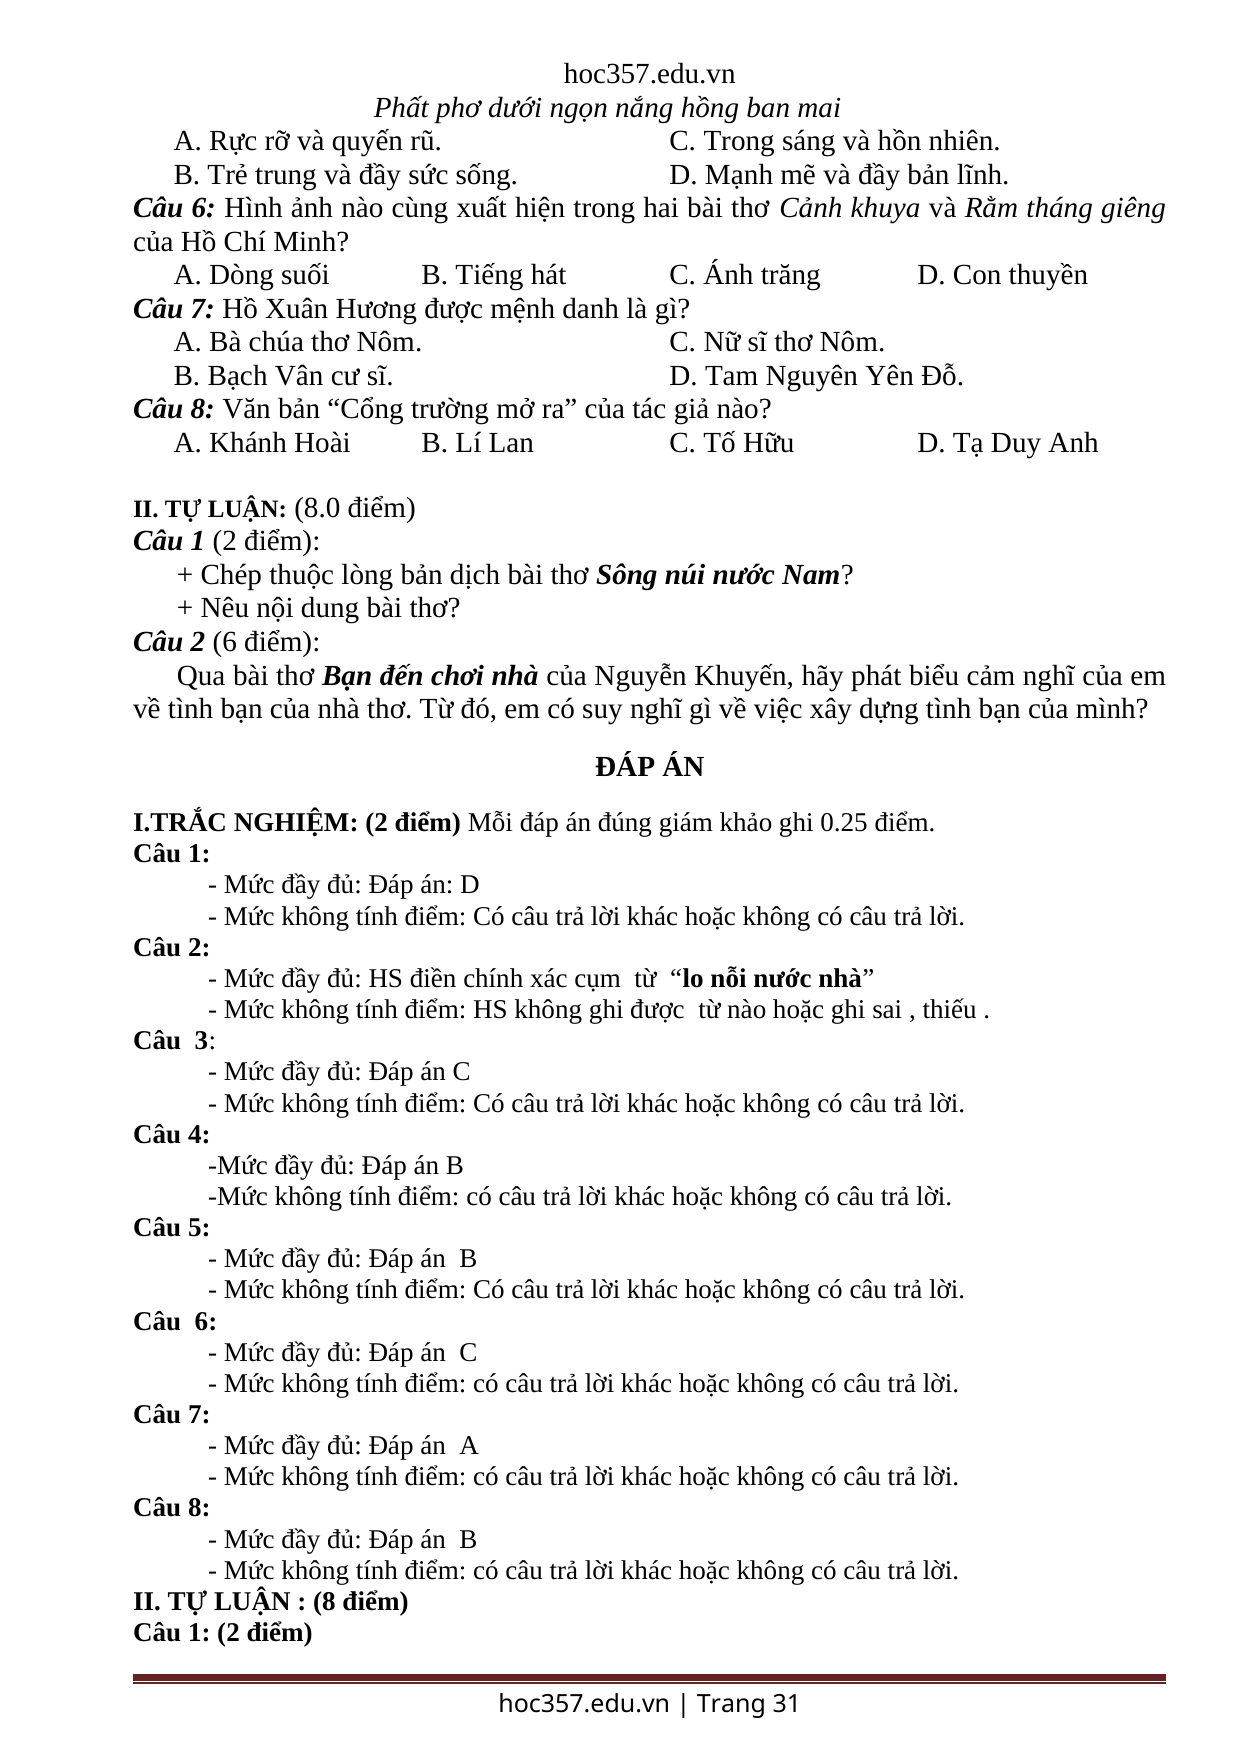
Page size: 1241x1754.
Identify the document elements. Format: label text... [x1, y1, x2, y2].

text - Mức đầy đủ: Đáp án B [208, 1242, 1166, 1273]
text -Mức không tính điểm: có câu trả lời khác hoặc không có câu trả lời. [208, 1180, 1166, 1211]
text II. TỰ LUẬN : (8 điểm) [133, 1585, 1166, 1616]
table_header C. Nữ sĩ thơ Nôm. [658, 325, 1154, 358]
text - Mức không tính điểm: Có câu trả lời khác hoặc không có câu trả lời. [208, 900, 1166, 931]
table_header D. Con thuyền [906, 258, 1154, 291]
text - Mức không tính điểm: có câu trả lời khác hoặc không có câu trả lời. [208, 1554, 1166, 1585]
text Phất phơ dưới ngọn nắng hồng ban mai [133, 90, 1166, 123]
table_header C. Tố Hữu [658, 425, 906, 459]
text - Mức đầy đủ: Đáp án: D [208, 869, 1166, 900]
text II. TỰ LUẬN: (8.0 điểm) [133, 490, 1166, 523]
table_cell D. Tam Nguyên Yên Đỗ. [658, 358, 1154, 392]
table_header C. Ánh trăng [658, 258, 906, 291]
text Câu 5: [133, 1211, 1166, 1242]
text Qua bài thơ Bạn đến chơi nhà của Nguyễn Khuyến, hãy phát biểu cảm nghĩ của em về tình bạn của nhà thơ. Từ đó, em có suy nghĩ gì về việc xây dựng tình bạn của mình? [133, 658, 1166, 725]
text - Mức không tính điểm: Có câu trả lời khác hoặc không có câu trả lời. [208, 1273, 1166, 1305]
text - Mức đầy đủ: Đáp án C [208, 1056, 1166, 1087]
text Câu 6: [133, 1305, 1166, 1336]
table_header B. Lí Lan [410, 425, 658, 459]
text Câu 7: [133, 1398, 1166, 1429]
text Câu 2 (6 điểm): [133, 624, 1166, 658]
table_header A. Dòng suối [162, 258, 410, 291]
text Câu 7: Hồ Xuân Hương được mệnh danh là gì? [133, 291, 1166, 324]
text - Mức không tính điểm: có câu trả lời khác hoặc không có câu trả lời. [208, 1460, 1166, 1492]
text + Nêu nội dung bài thơ? [133, 591, 1166, 624]
text Câu 3: [133, 1024, 1166, 1056]
table_header B. Tiếng hát [410, 258, 658, 291]
table_cell D. Mạnh mẽ và đầy bản lĩnh. [658, 157, 1154, 190]
table_header A. Bà chúa thơ Nôm. [162, 325, 658, 358]
text - Mức không tính điểm: Có câu trả lời khác hoặc không có câu trả lời. [208, 1087, 1166, 1118]
text - Mức không tính điểm: HS không ghi được từ nào hoặc ghi sai , thiếu . [208, 993, 1166, 1024]
table_header D. Tạ Duy Anh [906, 425, 1154, 459]
text I.TRẮC NGHIỆM: (2 điểm) Mỗi đáp án đúng giám khảo ghi 0.25 điểm. [133, 806, 1166, 837]
text - Mức đầy đủ: Đáp án B [208, 1523, 1166, 1554]
text Câu 1 (2 điểm): [133, 523, 1166, 557]
text Câu 2: [133, 931, 1166, 962]
text Câu 6: Hình ảnh nào cùng xuất hiện trong hai bài thơ Cảnh khuya và Rằm tháng giêng của Hồ Chí Minh? [133, 190, 1166, 257]
text Câu 1: [133, 837, 1166, 869]
table_header C. Trong sáng và hồn nhiên. [658, 123, 1154, 157]
text Câu 8: Văn bản “Cổng trường mở ra” của tác giả nào? [133, 392, 1166, 425]
text + Chép thuộc lòng bản dịch bài thơ Sông núi nước Nam? [133, 557, 1166, 591]
text - Mức đầy đủ: HS điền chính xác cụm từ “lo nỗi nước nhà” [208, 962, 1166, 993]
text - Mức đầy đủ: Đáp án C [208, 1336, 1166, 1367]
text Câu 4: [133, 1118, 1166, 1149]
table_cell B. Bạch Vân cư sĩ. [162, 358, 658, 392]
text ĐÁP ÁN [133, 749, 1166, 782]
table_cell B. Trẻ trung và đầy sức sống. [162, 157, 658, 190]
text Câu 1: (2 điểm) [133, 1616, 1166, 1647]
text - Mức không tính điểm: có câu trả lời khác hoặc không có câu trả lời. [208, 1367, 1166, 1398]
text -Mức đầy đủ: Đáp án B [208, 1149, 1166, 1180]
table_header A. Rực rỡ và quyến rũ. [162, 123, 658, 157]
text - Mức đầy đủ: Đáp án A [208, 1429, 1166, 1460]
text Câu 8: [133, 1492, 1166, 1523]
table_header A. Khánh Hoài [162, 425, 410, 459]
